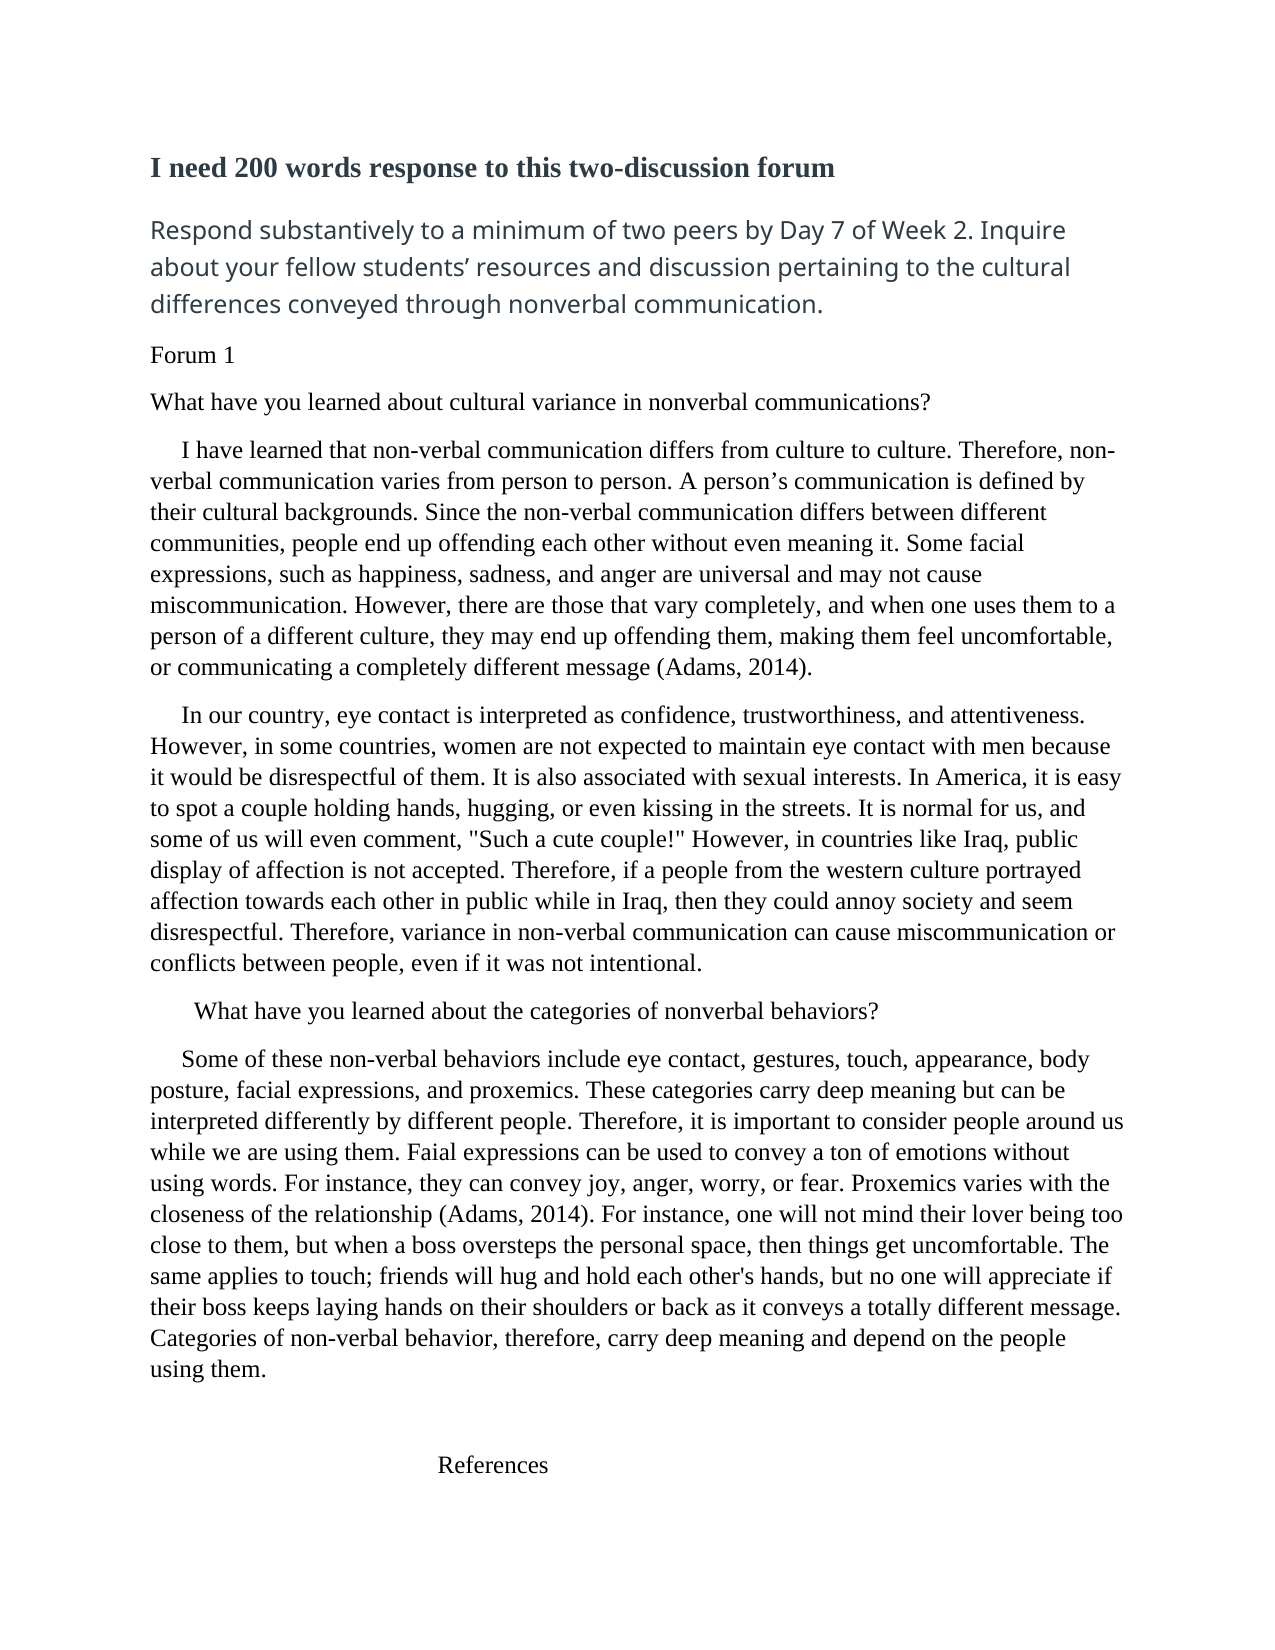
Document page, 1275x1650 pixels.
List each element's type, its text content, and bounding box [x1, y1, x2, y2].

text References [150, 1450, 1125, 1478]
text I have learned that non-verbal communication differs from culture to culture. Therefore, non-verbal communication varies from person to person. A person’s communication is defined by their cultural backgrounds. Since the non-verbal communication differs between different communities, people end up offending each other without even meaning it. Some facial expressions, such as happiness, sadness, and anger are universal and may not cause miscommunication. However, there are those that vary completely, and when one uses them to a person of a different culture, they may end up offending them, making them feel uncomfortable, or communicating a completely different message (Adams, 2014). [150, 435, 1125, 681]
text In our country, eye contact is interpreted as confidence, trustworthiness, and attentiveness. However, in some countries, women are not expected to maintain eye contact with men because it would be disrespectful of them. It is also associated with sexual interests. In America, it is easy to spot a couple holding hands, hugging, or even kissing in the streets. It is normal for us, and some of us will even comment, "Such a cute couple!" However, in countries like Iraq, public display of affection is not accepted. Therefore, if a people from the western culture portrayed affection towards each other in public while in Iraq, then they could annoy society and seem disrespectful. Therefore, variance in non-verbal communication can cause miscommunication or conflicts between people, even if it was not intentional. [150, 700, 1125, 977]
text Forum 1 [150, 340, 1125, 368]
text Respond substantively to a minimum of two peers by Day 7 of Week 2. Inquire about your fellow students’ resources and discussion pertaining to the cultural differences conveyed through nonverbal communication. [150, 213, 1125, 320]
text I need 200 words response to this two-discussion forum [150, 150, 1125, 183]
text What have you learned about cultural variance in nonverbal communications? [150, 387, 1125, 416]
text Some of these non-verbal behaviors include eye contact, gestures, touch, appearance, body posture, facial expressions, and proxemics. These categories carry deep meaning but can be interpreted differently by different people. Therefore, it is important to consider people around us while we are using them. Faial expressions can be used to convey a ton of emotions without using words. For instance, they can convey joy, anger, worry, or fear. Proxemics varies with the closeness of the relationship (Adams, 2014). For instance, one will not mind their lover being too close to them, but when a boss oversteps the personal space, then things get uncomfortable. The same applies to touch; friends will hug and hold each other's hands, but no one will appreciate if their boss keeps laying hands on their shoulders or back as it conveys a totally different message. Categories of non-verbal behavior, therefore, carry deep meaning and depend on the people using them. [150, 1044, 1125, 1383]
text What have you learned about the categories of nonverbal behaviors? [150, 996, 1125, 1025]
